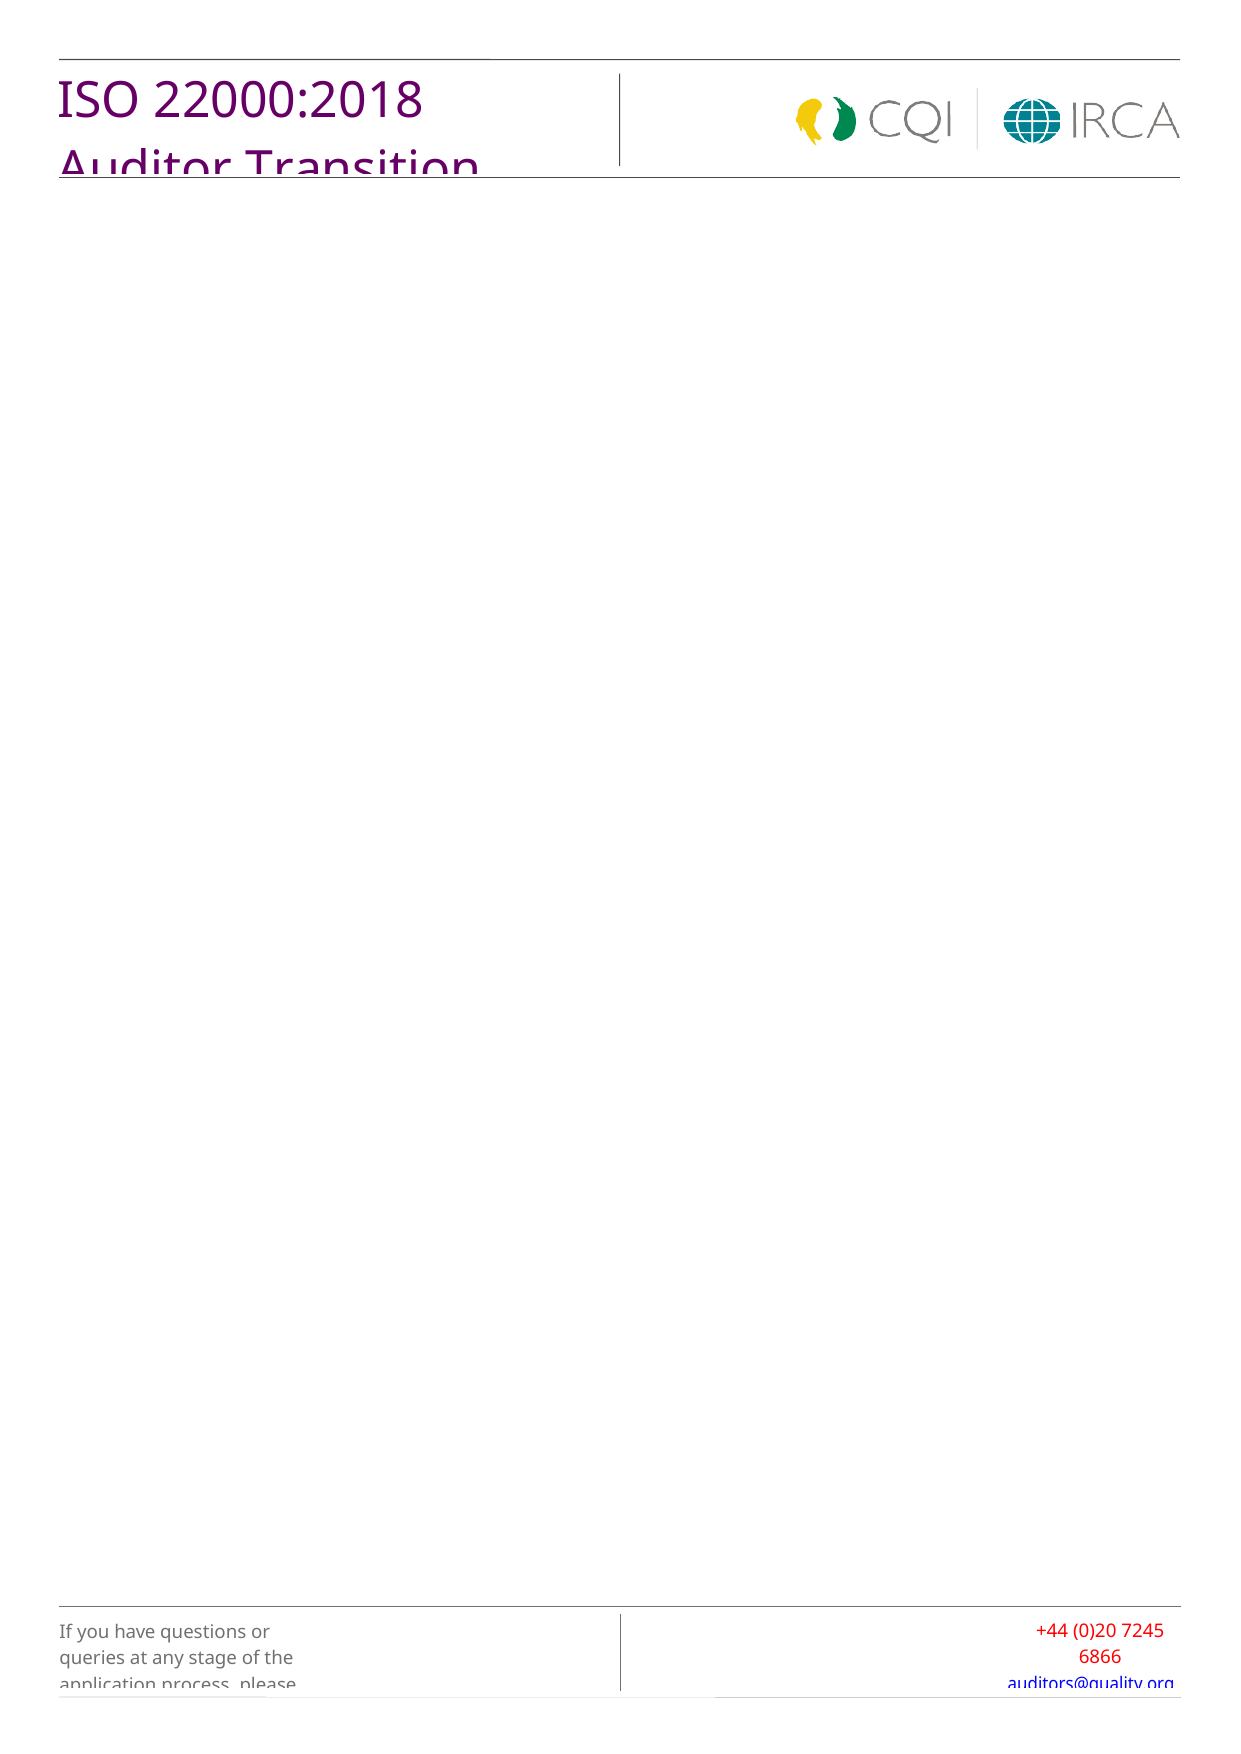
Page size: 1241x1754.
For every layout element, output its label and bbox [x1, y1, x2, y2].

picture [869, 100, 901, 137]
picture [1146, 102, 1180, 138]
picture [1003, 98, 1060, 144]
picture [1083, 102, 1143, 138]
